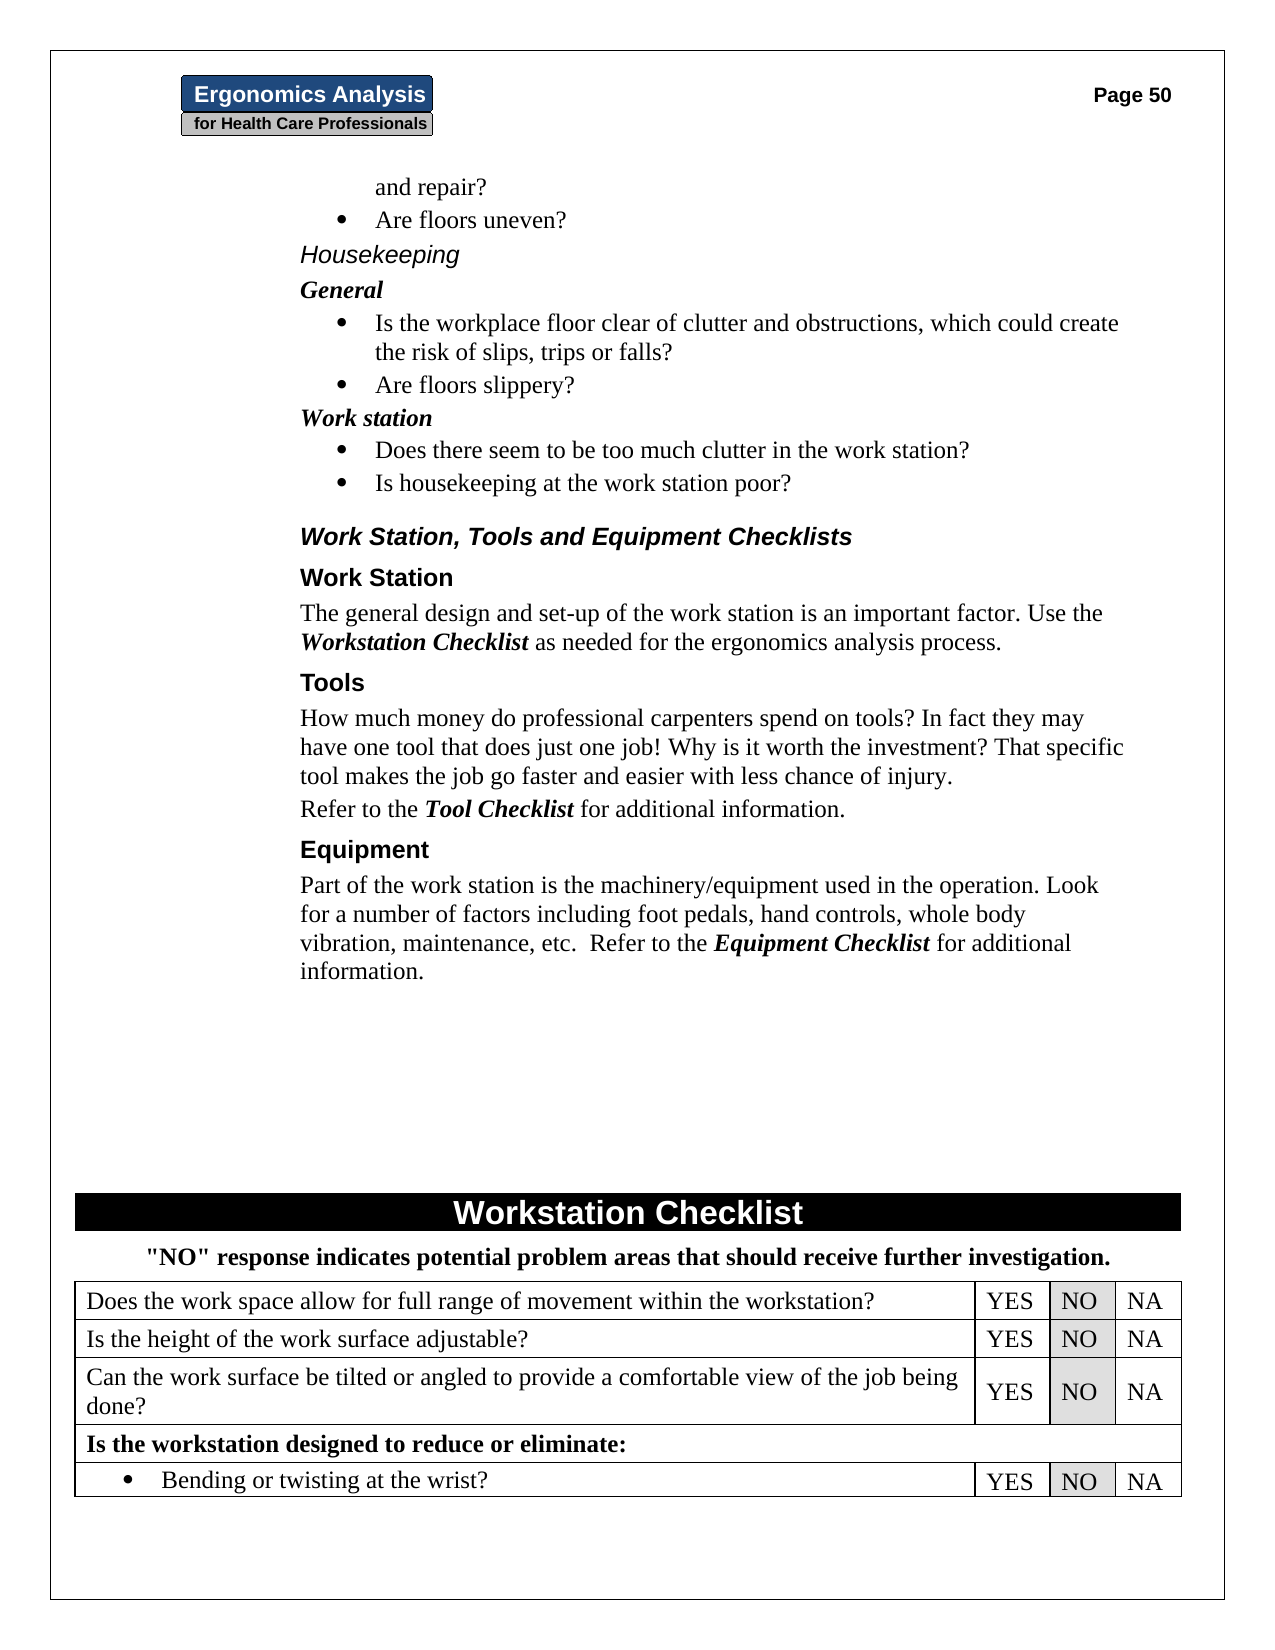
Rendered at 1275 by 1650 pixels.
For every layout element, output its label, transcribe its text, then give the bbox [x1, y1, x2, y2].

list Are floors slippery? [337, 370, 1125, 398]
table_cell NO [1051, 1358, 1115, 1424]
table_cell Is the workstation designed to reduce or eliminate: [76, 1425, 1181, 1462]
table_header NO [1051, 1282, 1115, 1319]
list Does there seem to be too much clutter in the work station? [337, 436, 1125, 464]
table_cell Bending or twisting at the wrist? [76, 1463, 974, 1496]
table_cell NA [1116, 1358, 1181, 1424]
subtitle Housekeeping [300, 240, 1125, 269]
table_cell NA [1116, 1463, 1181, 1496]
subtitle Work station [300, 403, 1125, 431]
list Is housekeeping at the work station poor? [337, 468, 1125, 497]
table_cell Can the work surface be tilted or angled to provide a comfortable view of the job being done? [76, 1358, 974, 1424]
table_cell YES [976, 1358, 1049, 1424]
subtitle Work Station, Tools and Equipment Checklists [300, 522, 1125, 551]
text Part of the work station is the machinery/equipment used in the operation. Look for a number of factors including foot pedals, hand controls, whole body vibration, maintenance, etc. Refer to the Equipment Checklist for additional information. [300, 870, 1125, 985]
text "NO" response indicates potential problem areas that should receive further investigation. [75, 1242, 1181, 1271]
subtitle Tools [300, 668, 1125, 697]
table_cell NO [1051, 1463, 1115, 1496]
table_cell YES [976, 1320, 1049, 1357]
subtitle Work Station [300, 563, 1125, 592]
table_header NA [1116, 1282, 1181, 1319]
text Refer to the Tool Checklist for additional information. [300, 794, 1125, 823]
text The general design and set-up of the work station is an important factor. Use the Workstation Checklist as needed for the ergonomics analysis process. [300, 598, 1125, 656]
table_header YES [976, 1282, 1049, 1319]
text Workstation Checklist [75, 1193, 1181, 1231]
table_cell NA [1116, 1320, 1181, 1357]
table_cell YES [976, 1463, 1049, 1496]
subtitle General [300, 275, 1125, 304]
subtitle Equipment [300, 835, 1125, 864]
text How much money do professional carpenters spend on tools? In fact they may have one tool that does just one job! Why is it worth the investment? That specific tool makes the job go faster and easier with less chance of injury. [300, 703, 1125, 790]
list Are floors uneven? [337, 205, 1125, 234]
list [337, 172, 1125, 201]
list Is the workplace floor clear of clutter and obstructions, which could create the risk of slips, trips or falls? [337, 308, 1125, 366]
table_header Does the work space allow for full range of movement within the workstation? [76, 1282, 974, 1319]
table_cell Is the height of the work surface adjustable? [76, 1320, 974, 1357]
table_cell NO [1051, 1320, 1115, 1357]
